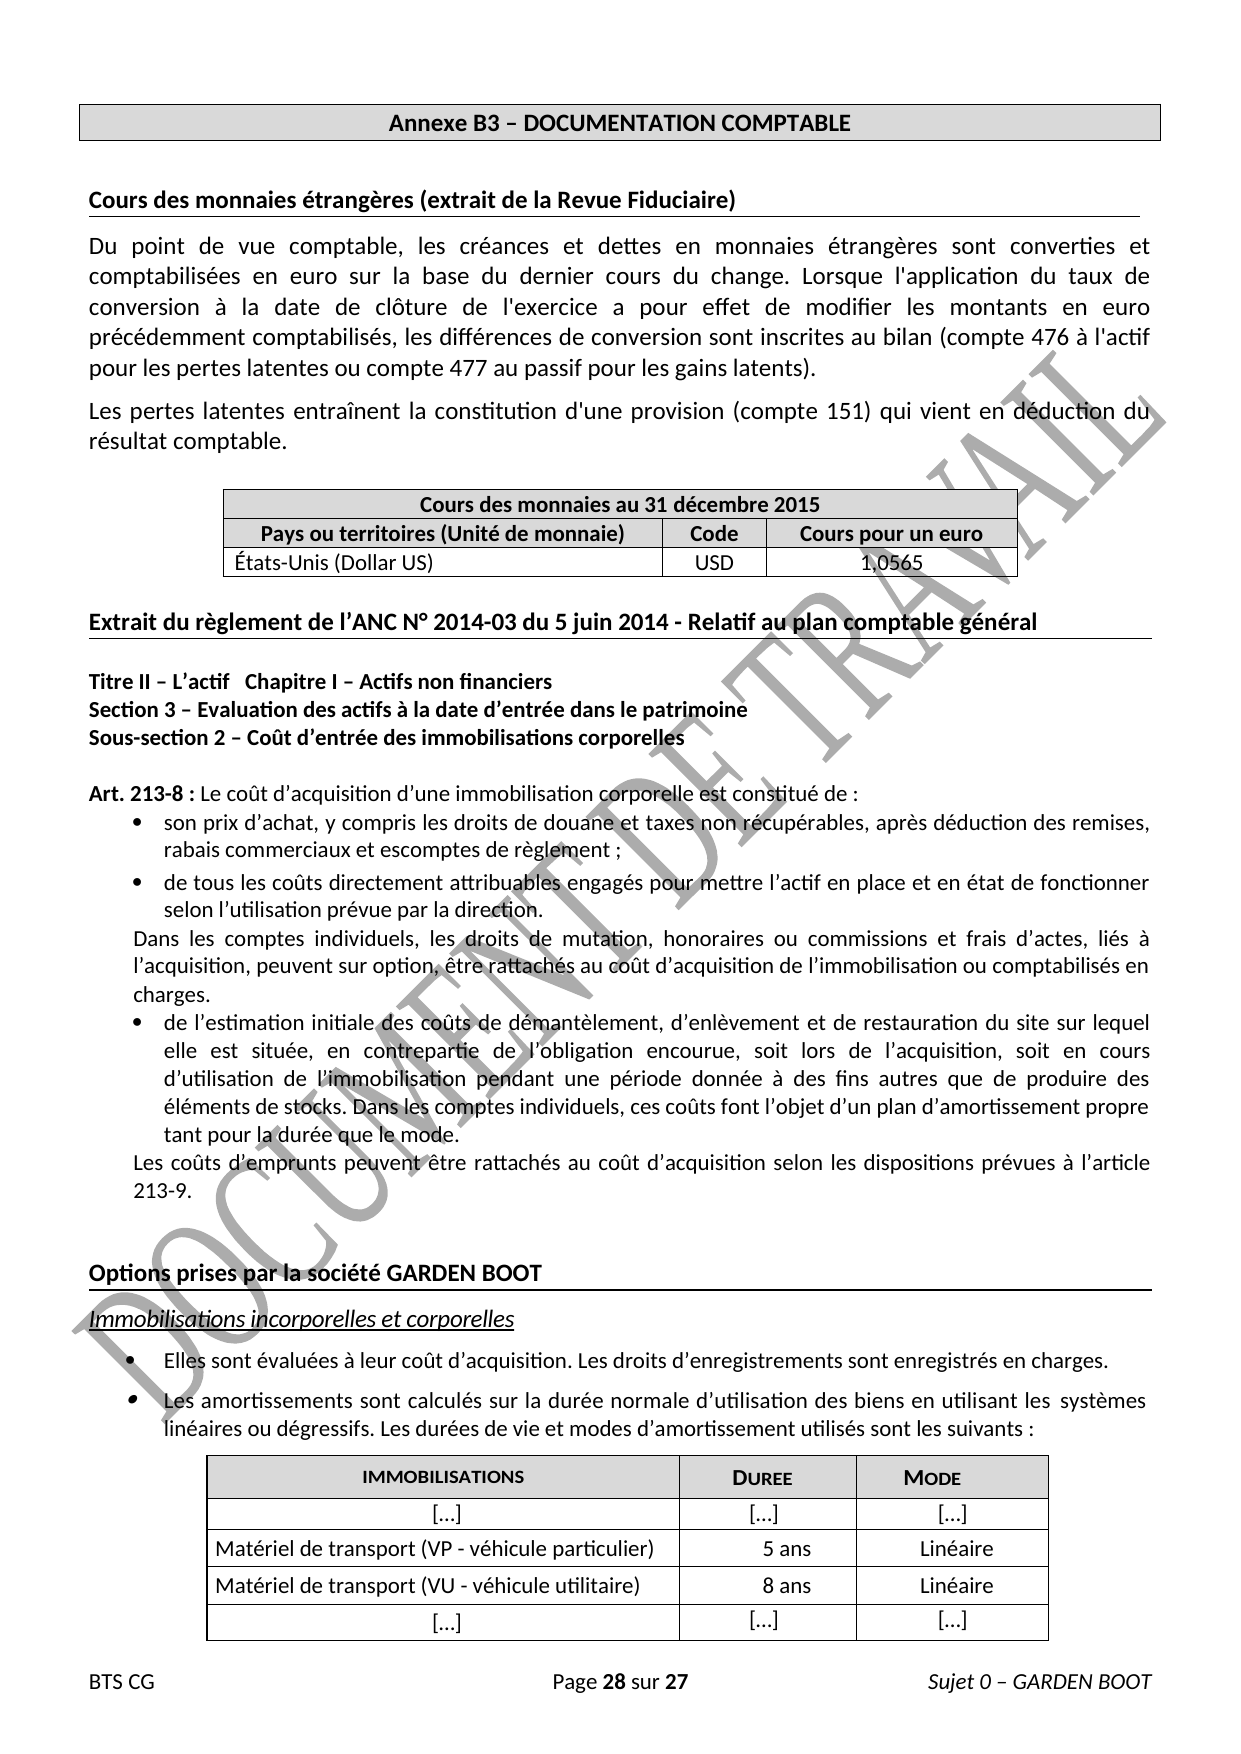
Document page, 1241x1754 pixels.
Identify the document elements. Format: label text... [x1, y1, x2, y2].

table_cell Matériel de transport (VP - véhicule particulier) [208, 1530, 679, 1566]
table_cell USD [663, 548, 766, 576]
table_cell Code [663, 519, 766, 547]
table_cell 8 ans [680, 1567, 856, 1603]
table_cell Linéaire [857, 1567, 1048, 1603]
text Les coûts d’emprunts peuvent être rattachés au coût d’acquisition selon les dispositions prévues à l’article 213-9. [133, 1148, 1152, 1204]
text Section 3 – Evaluation des actifs à la date d’entrée dans le patrimoine [89, 696, 1152, 723]
table_cell Linéaire [857, 1530, 1048, 1566]
table_cell 5 ans [680, 1530, 856, 1566]
text Cours des monnaies étrangères (extrait de la Revue Fiduciaire) [89, 184, 1140, 216]
table_cell États-Unis (Dollar US) [224, 548, 662, 576]
table_cell […] [857, 1499, 1048, 1528]
table_cell […] [680, 1605, 856, 1640]
list de tous les coûts directement attribuables engagés pour mettre l’actif en place et en état de fonctionner selon l’utilisation prévue par la direction. [133, 868, 1152, 924]
table_header IMMOBILISATIONS [208, 1456, 679, 1498]
table_cell […] [208, 1605, 679, 1640]
list son prix d’achat, y compris les droits de douane et taxes non récupérables, après déduction des remises, rabais commerciaux et escomptes de règlement ; [133, 808, 1152, 864]
text Sous-section 2 – Coût d’entrée des immobilisations corporelles [89, 723, 1152, 752]
table_cell 1,0565 [767, 548, 1017, 576]
table_cell […] [208, 1499, 679, 1528]
table_cell Matériel de transport (VU - véhicule utilitaire) [208, 1567, 679, 1603]
text Dans les comptes individuels, les droits de mutation, honoraires ou commissions et frais d’actes, liés à l’acquisition, peuvent sur option, être rattachés au coût d’acquisition de l’immobilisation ou comptabilisés en charges. [133, 924, 1152, 1008]
table_cell Pays ou territoires (Unité de monnaie) [224, 519, 662, 547]
table_header Cours des monnaies au 31 décembre 2015 [224, 490, 1017, 518]
list Les amortissements sont calculés sur la durée normale d’utilisation des biens en utilisant les systèmes linéaires ou dégressifs. Les durées de vie et modes d’amortissement utilisés sont les suivants : [126, 1387, 1146, 1443]
list de l’estimation initiale des coûts de démantèlement, d’enlèvement et de restauration du site sur lequel elle est située, en contrepartie de l’obligation encourue, soit lors de l’acquisition, soit en cours d’utilisation de l’immobilisation pendant une période donnée à des fins autres que de produire des éléments de stocks. Dans les comptes individuels, ces coûts font l’objet d’un plan d’amortissement propre tant pour la durée que le mode. [133, 1008, 1152, 1148]
text Immobilisations incorporelles et corporelles [89, 1303, 1152, 1333]
list Elles sont évaluées à leur coût d’acquisition. Les droits d’enregistrements sont enregistrés en charges. [126, 1346, 1146, 1374]
text Options prises par la société GARDEN BOOT [89, 1257, 1152, 1289]
text Art. 213-8 : Le coût d’acquisition d’une immobilisation corporelle est constitué de : [89, 779, 1152, 808]
table_cell […] [680, 1499, 856, 1528]
table_header DUREE [680, 1456, 856, 1498]
table_cell Cours pour un euro [767, 519, 1017, 547]
text Du point de vue comptable, les créances et dettes en monnaies étrangères sont converties et comptabilisées en euro sur la base du dernier cours du change. Lorsque l'application du taux de conversion à la date de clôture de l'exercice a pour effet de modifier les montants en euro précédemment comptabilisés, les différences de conversion sont inscrites au bilan (compte 476 à l'actif pour les pertes latentes ou compte 477 au passif pour les gains latents). [89, 230, 1152, 382]
table_header MODE [857, 1456, 1048, 1498]
text Les pertes latentes entraînent la constitution d'une provision (compte 151) qui vient en déduction du résultat comptable. [89, 395, 1152, 456]
text Annexe B3 – DOCUMENTATION COMPTABLE [80, 105, 1160, 140]
table_cell […] [857, 1605, 1048, 1640]
text Extrait du règlement de l’ANC N° 2014-03 du 5 juin 2014 - Relatif au plan comptable général [89, 606, 1152, 638]
text Titre II – L’actif Chapitre I – Actifs non financiers [89, 667, 1152, 696]
